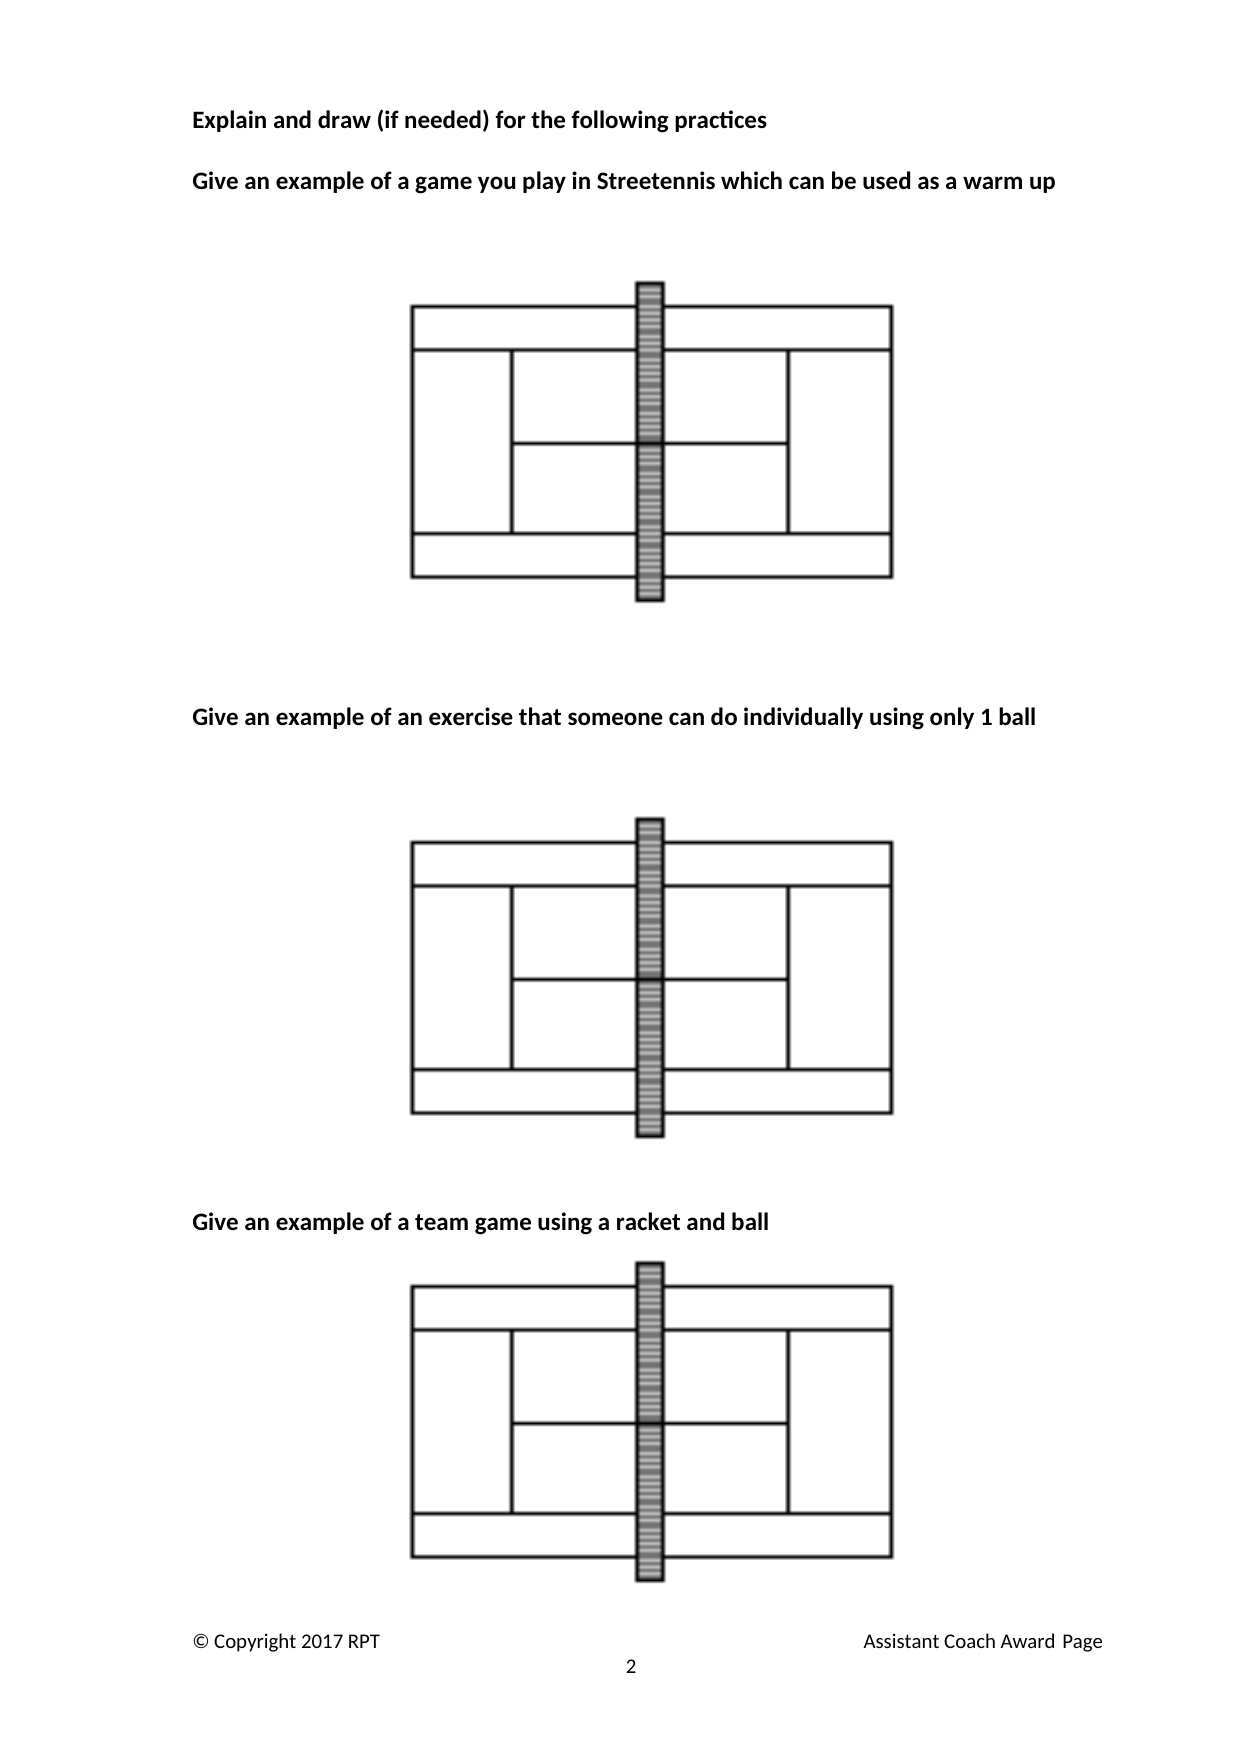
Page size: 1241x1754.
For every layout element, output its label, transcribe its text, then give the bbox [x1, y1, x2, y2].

text Give an example of a team game using a racket and ball [192, 1206, 1107, 1237]
text Give an example of an exercise that someone can do individually using only 1 ball [192, 701, 1107, 731]
text Give an example of a game you play in Streetennis which can be used as a warm up [192, 165, 1107, 195]
text Explain and draw (if needed) for the following practices [192, 104, 1107, 134]
picture [375, 256, 924, 640]
picture [375, 1236, 924, 1620]
picture [375, 792, 924, 1176]
